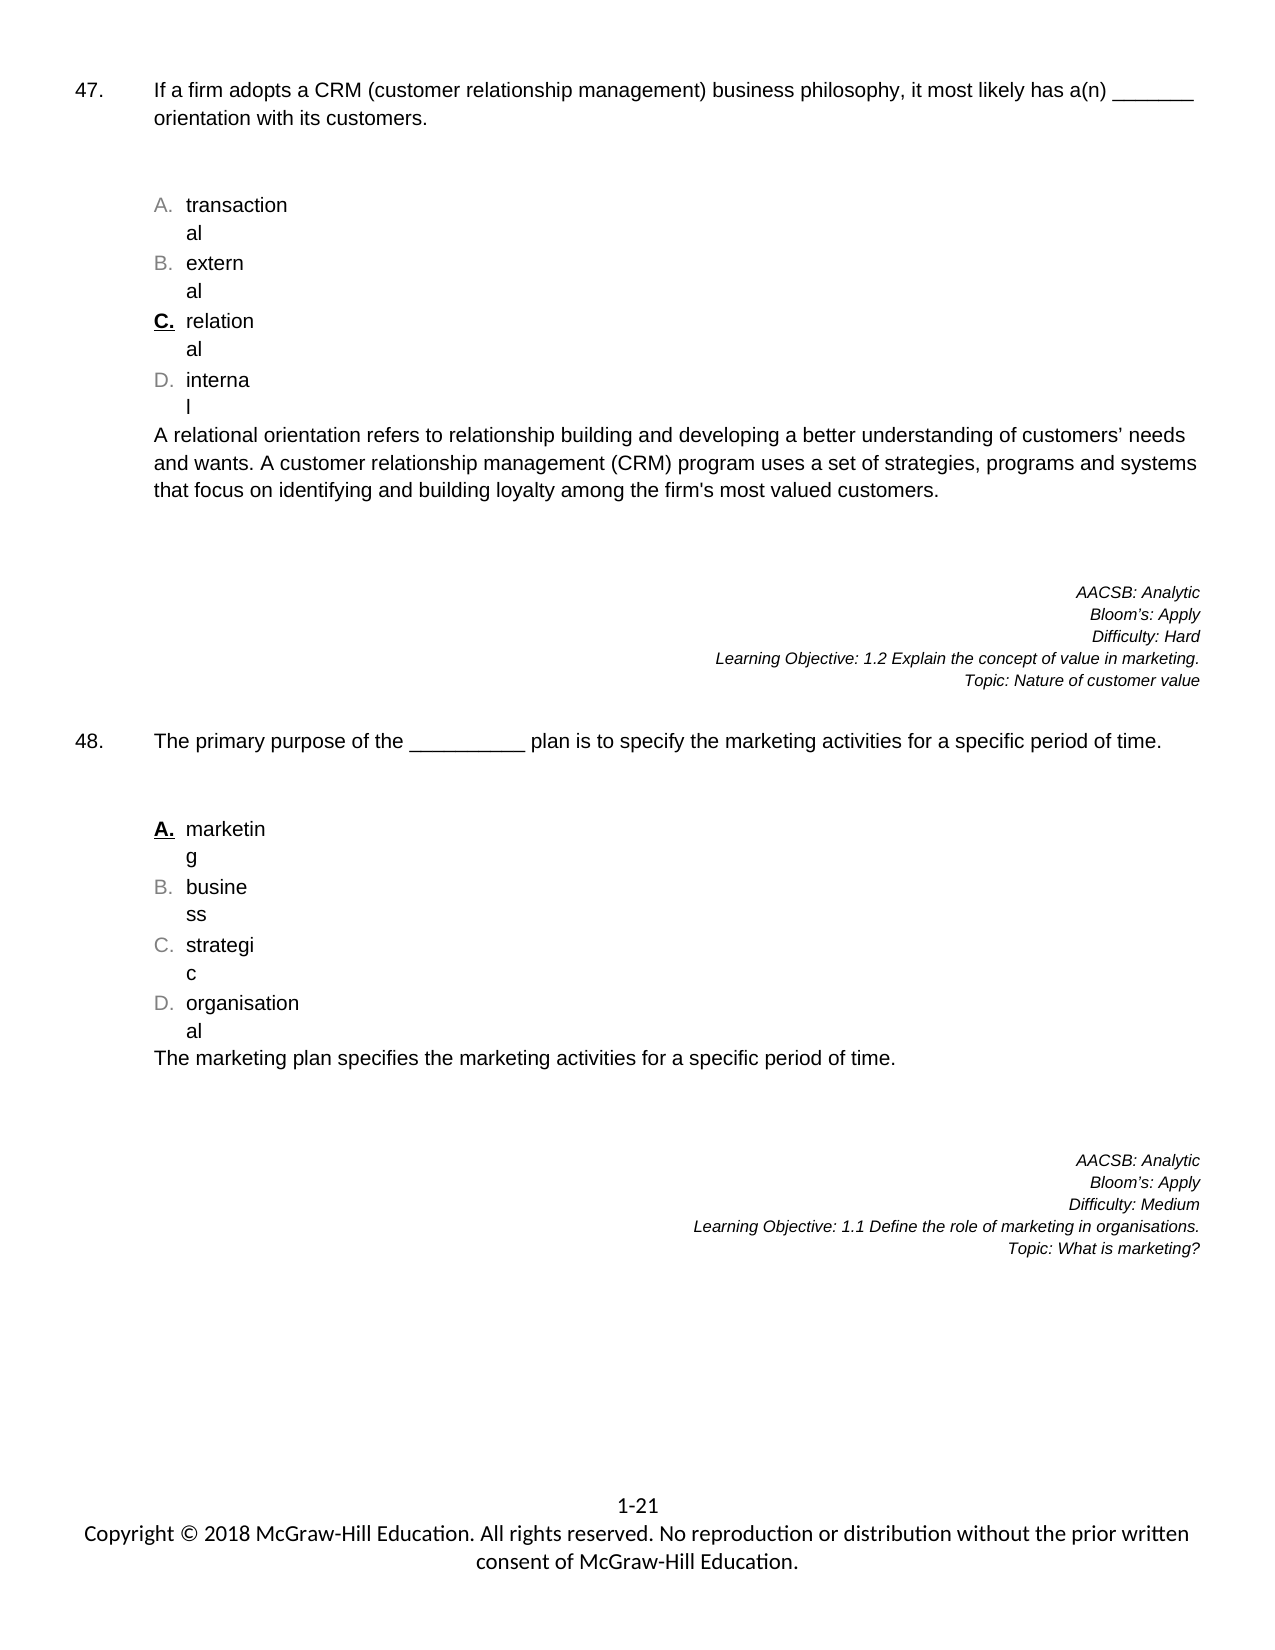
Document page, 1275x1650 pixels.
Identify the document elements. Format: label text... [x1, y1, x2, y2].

table_header AACSB: Analytic Bloom’s: Apply Difficulty: Medium Learning Objective: 1.1 Define the role of marketing in organisations. Topic: What is marketing? [75, 1151, 1200, 1392]
table_header 48. [75, 729, 154, 1126]
table_header 47. [75, 78, 154, 558]
table_header If a firm adopts a CRM (customer relationship management) business philosophy, it most likely has a(n) _______ orientation with its customers. A relational orientation refers to relationship building and developing a better understanding of customers’ needs and wants. A customer relationship management (CRM) program uses a set of strategies, programs and systems that focus on identifying and building loyalty among the firm's most valued customers. [154, 78, 1200, 558]
table_header AACSB: Analytic Bloom’s: Apply Difficulty: Hard Learning Objective: 1.2 Explain the concept of value in marketing. Topic: Nature of customer value [75, 583, 1200, 726]
table_header The primary purpose of the __________ plan is to specify the marketing activities for a specific period of time. The marketing plan specifies the marketing activities for a specific period of time. [154, 729, 1200, 1126]
